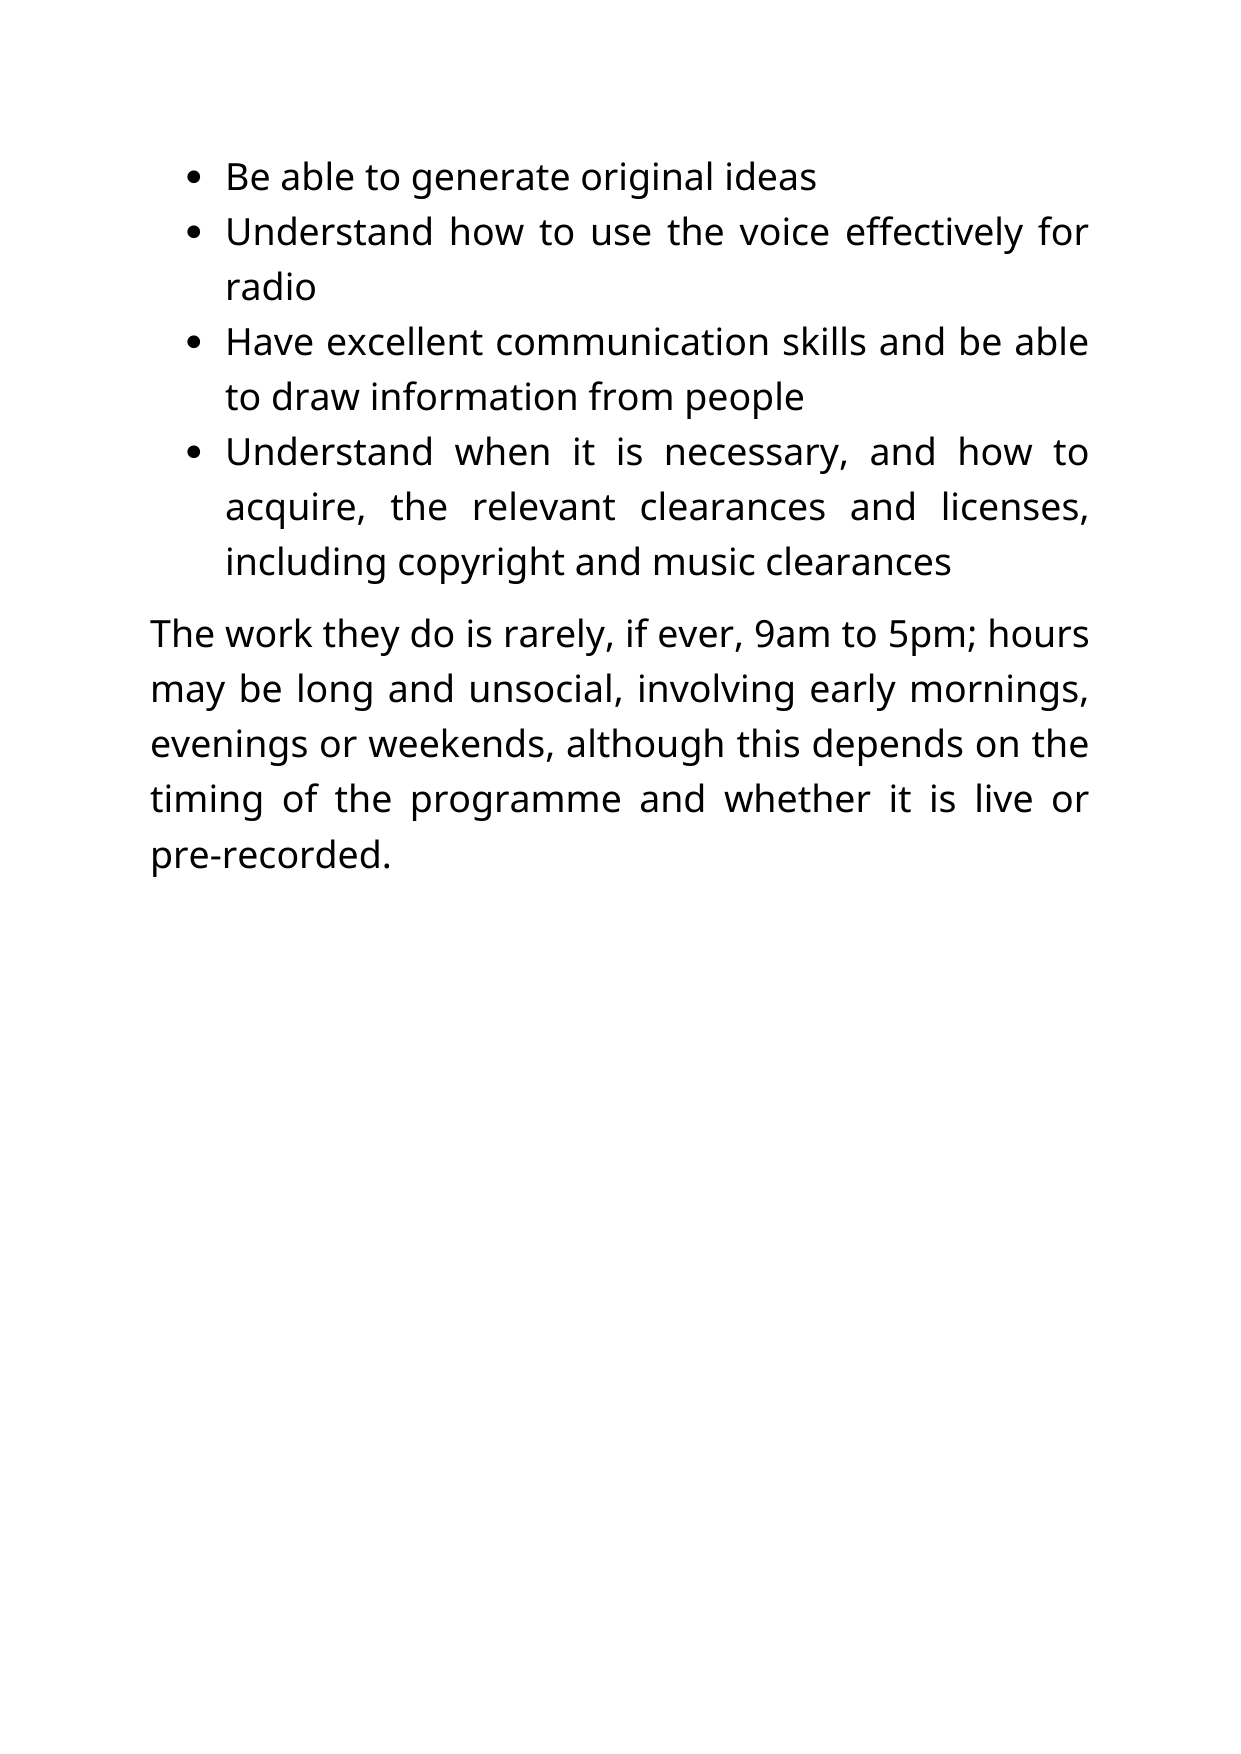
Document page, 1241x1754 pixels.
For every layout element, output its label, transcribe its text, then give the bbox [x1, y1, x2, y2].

list Be able to generate original ideas [187, 150, 1090, 201]
text The work they do is rarely, if ever, 9am to 5pm; hours may be long and unsocial, involving early mornings, evenings or weekends, although this depends on the timing of the programme and whether it is live or pre-recorded. [150, 607, 1090, 879]
list Understand when it is necessary, and how to acquire, the relevant clearances and licenses, including copyright and music clearances [187, 426, 1090, 587]
list Understand how to use the voice effectively for radio [187, 205, 1090, 311]
list Have excellent communication skills and be able to draw information from people [187, 315, 1090, 421]
